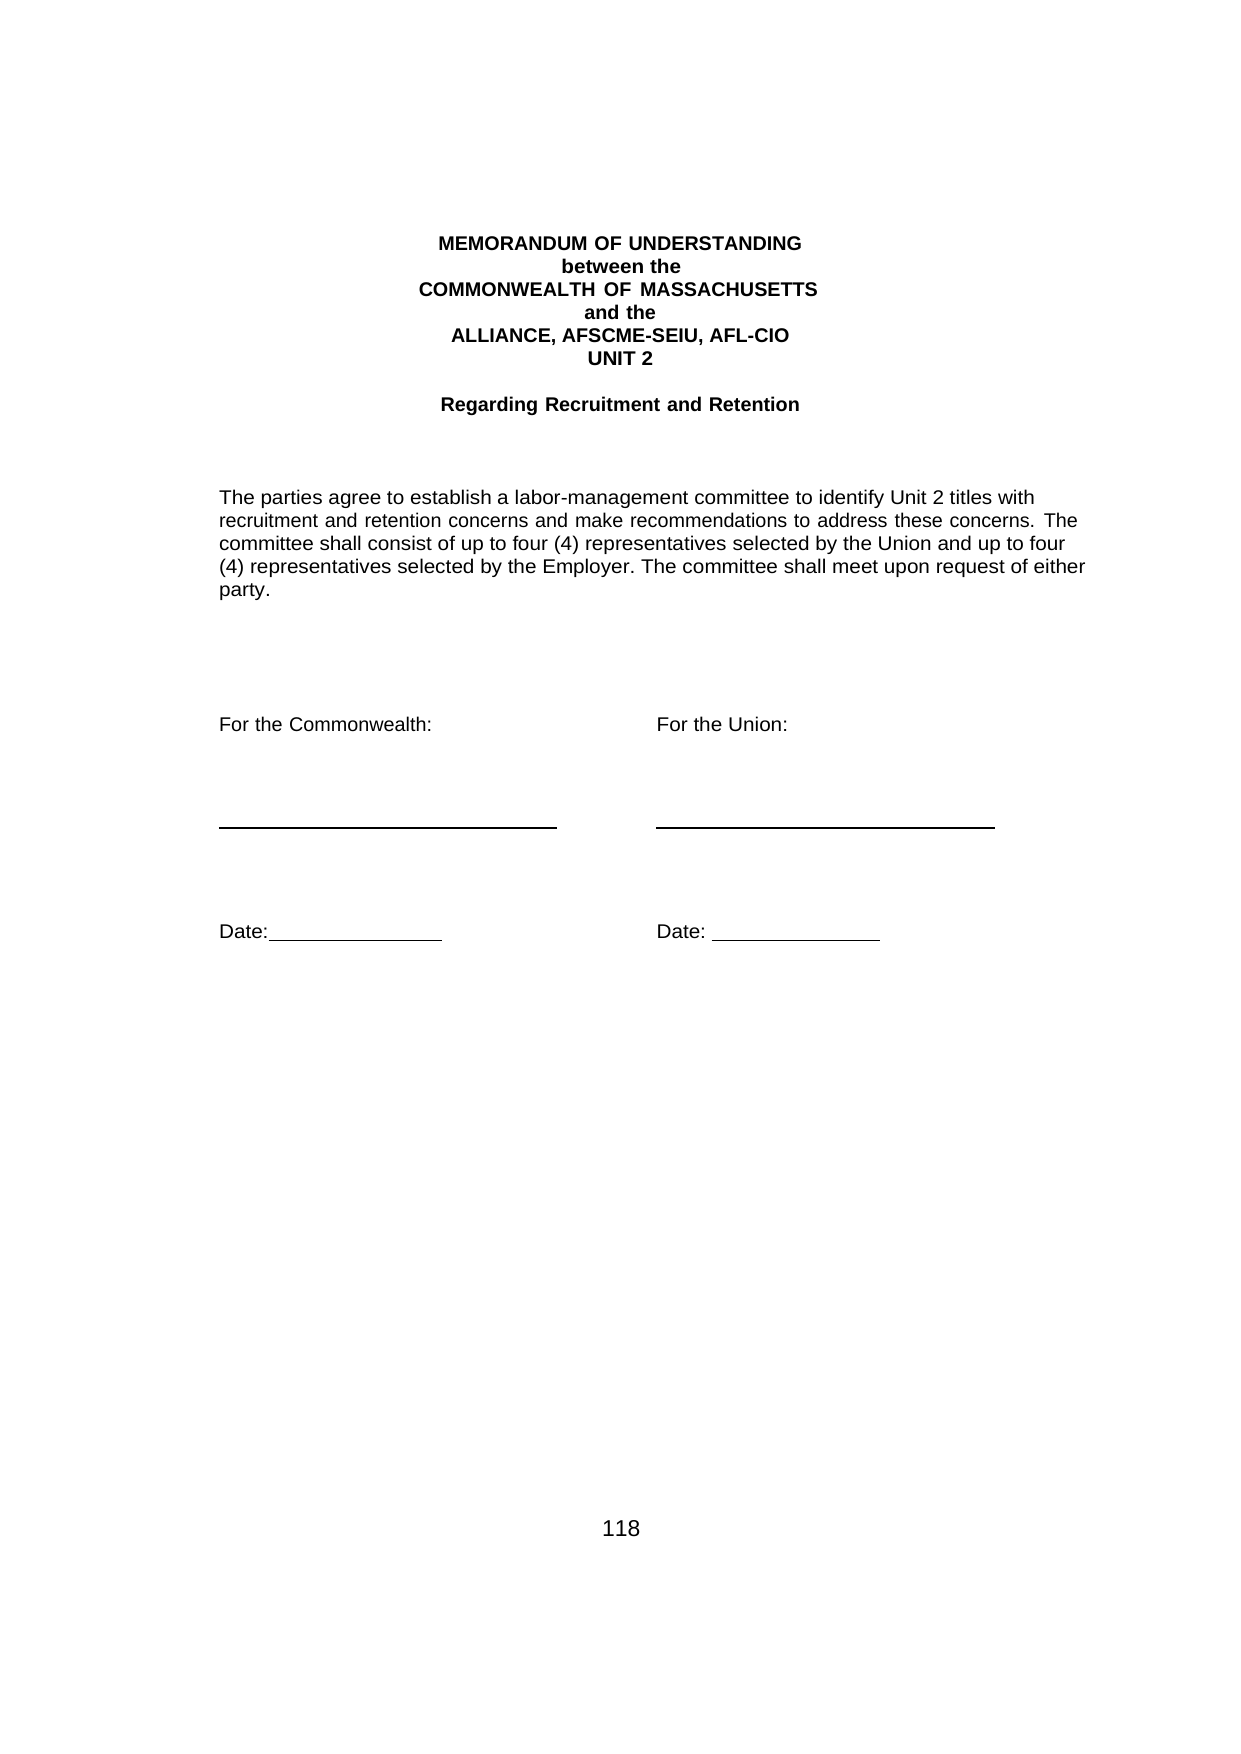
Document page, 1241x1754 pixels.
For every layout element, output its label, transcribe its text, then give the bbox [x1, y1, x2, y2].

subtitle Regarding Recruitment and Retention [133, 393, 1107, 416]
subtitle and the [133, 301, 1107, 323]
text The parties agree to establish a labor-management committee to identify Unit 2 titles with recruitment and retention concerns and make recommendations to address these concerns. The committee shall consist of up to four (4) representatives selected by the Union and up to four (4) representatives selected by the Employer. The committee shall meet upon request of either party. [219, 486, 1091, 601]
text ALLIANCE, AFSCME-SEIU, AFL-CIO UNIT 2 [449, 324, 791, 370]
text between the COMMONWEALTH OF MASSACHUSETTS [418, 255, 856, 300]
text Date: Date: [219, 920, 1107, 943]
text For the Commonwealth: For the Union: [219, 713, 1107, 736]
subtitle MEMORANDUM OF UNDERSTANDING [133, 231, 1107, 254]
